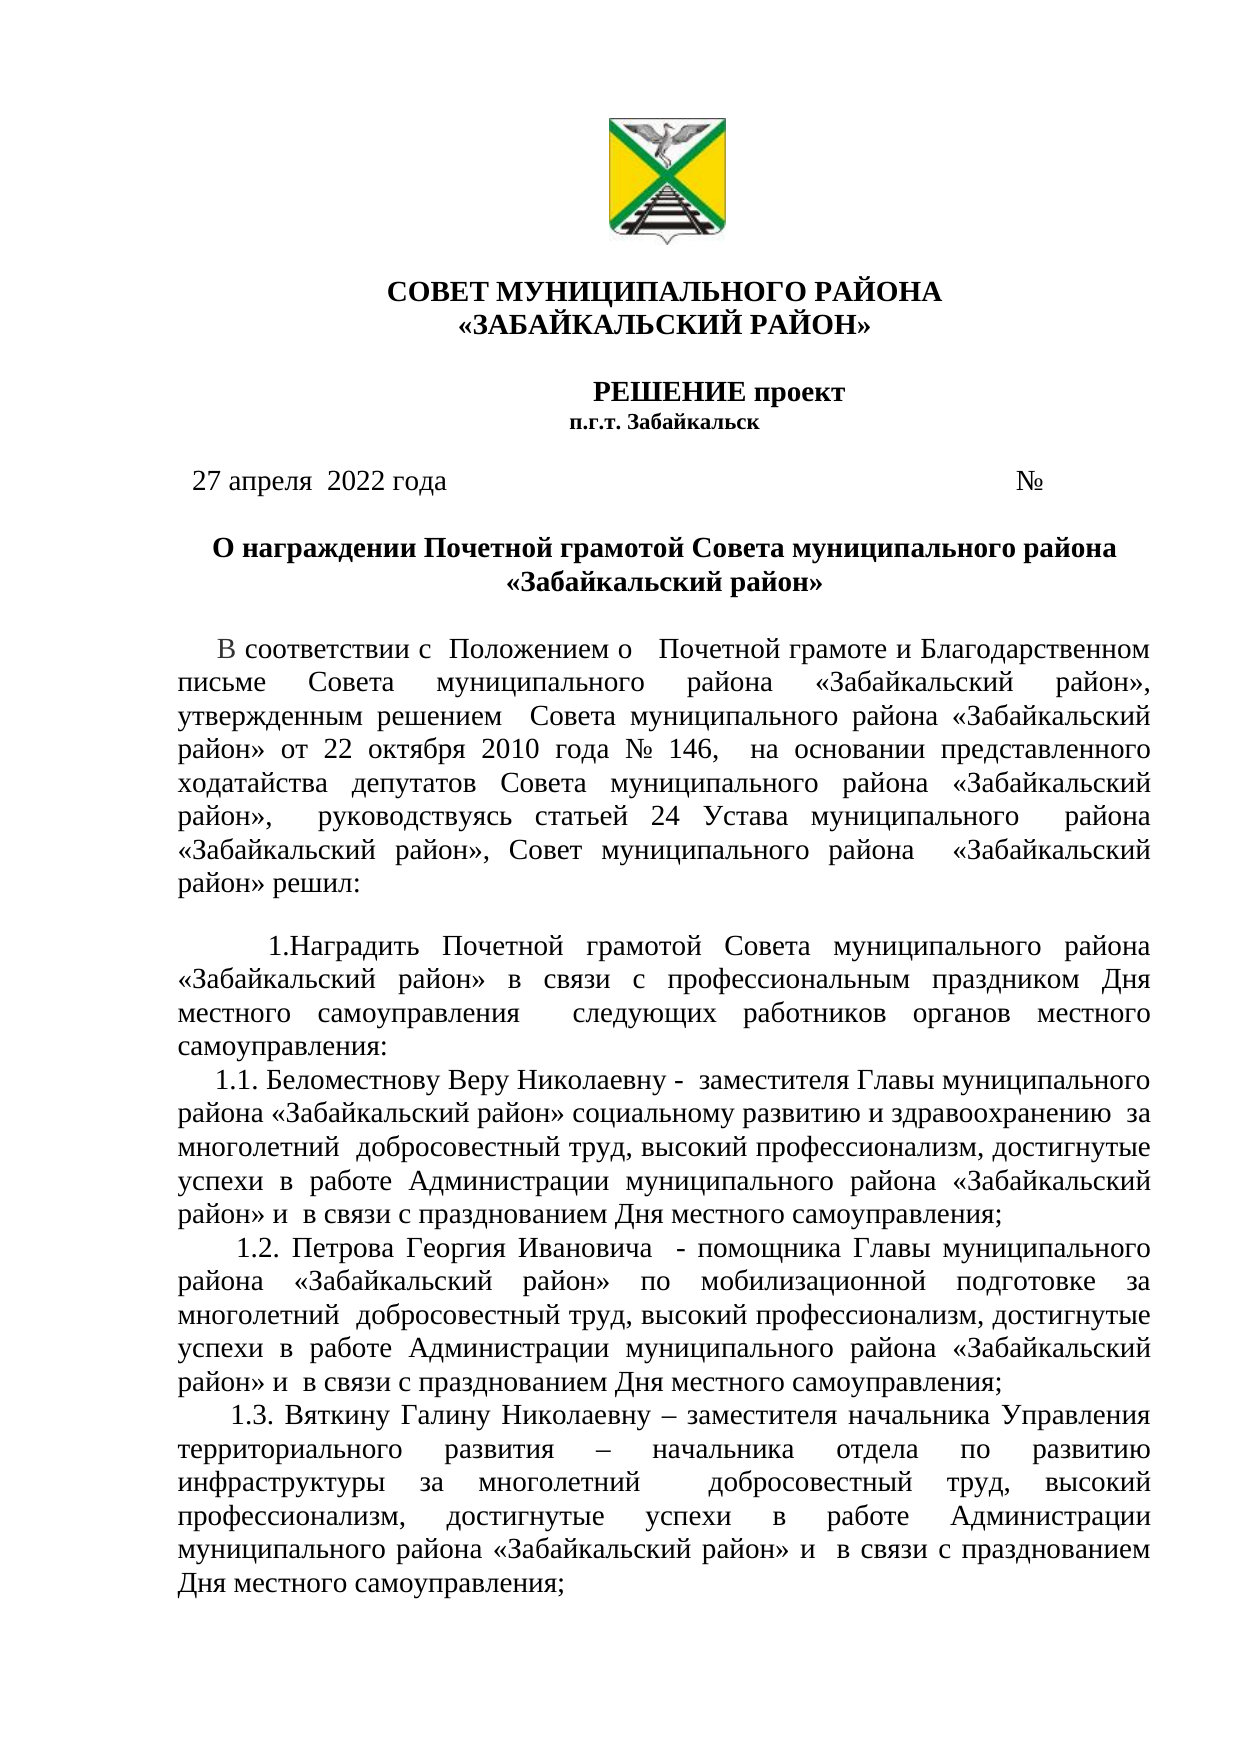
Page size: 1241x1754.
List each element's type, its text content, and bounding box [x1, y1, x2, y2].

text 27 апреля 2022 года № [177, 463, 1152, 497]
text О награждении Почетной грамотой Совета муниципального района «Забайкальский район» [177, 530, 1152, 597]
title «ЗАБАЙКАЛЬСКИЙ РАЙОН» [177, 307, 1152, 341]
picture [609, 118, 726, 245]
title СОВЕТ МУНИЦИПАЛЬНОГО РАЙОНА [177, 274, 1152, 307]
text В соответствии с Положением о Почетной грамоте и Благодарственном письме Совета муниципального района «Забайкальский район», утвержденным решением Совета муниципального района «Забайкальский район» от 22 октября 2010 года № 146, на основании представленного ходатайства депутатов Совета муниципального района «Забайкальский район», руководствуясь статьей 24 Устава муниципального района «Забайкальский район», Совет муниципального района «Забайкальский район» решил: [177, 631, 1152, 899]
text 1.3. Вяткину Галину Николаевну – заместителя начальника Управления территориального развития – начальника отдела по развитию инфраструктуры за многолетний добросовестный труд, высокий профессионализм, достигнутые успехи в работе Администрации муниципального района «Забайкальский район» и в связи с празднованием Дня местного самоуправления; [177, 1397, 1152, 1599]
subtitle п.г.т. Забайкальск [177, 408, 1152, 434]
text 1.Наградить Почетной грамотой Совета муниципального района «Забайкальский район» в связи с профессиональным праздником Дня местного самоуправления следующих работников органов местного самоуправления: [177, 928, 1152, 1062]
subtitle РЕШЕНИЕ проект [177, 374, 1152, 408]
text 1.1. Беломестнову Веру Николаевну - заместителя Главы муниципального района «Забайкальский район» социальному развитию и здравоохранению за многолетний добросовестный труд, высокий профессионализм, достигнутые успехи в работе Администрации муниципального района «Забайкальский район» и в связи с празднованием Дня местного самоуправления; [177, 1062, 1152, 1230]
text 1.2. Петрова Георгия Ивановича - помощника Главы муниципального района «Забайкальский район» по мобилизационной подготовке за многолетний добросовестный труд, высокий профессионализм, достигнутые успехи в работе Администрации муниципального района «Забайкальский район» и в связи с празднованием Дня местного самоуправления; [177, 1230, 1152, 1397]
